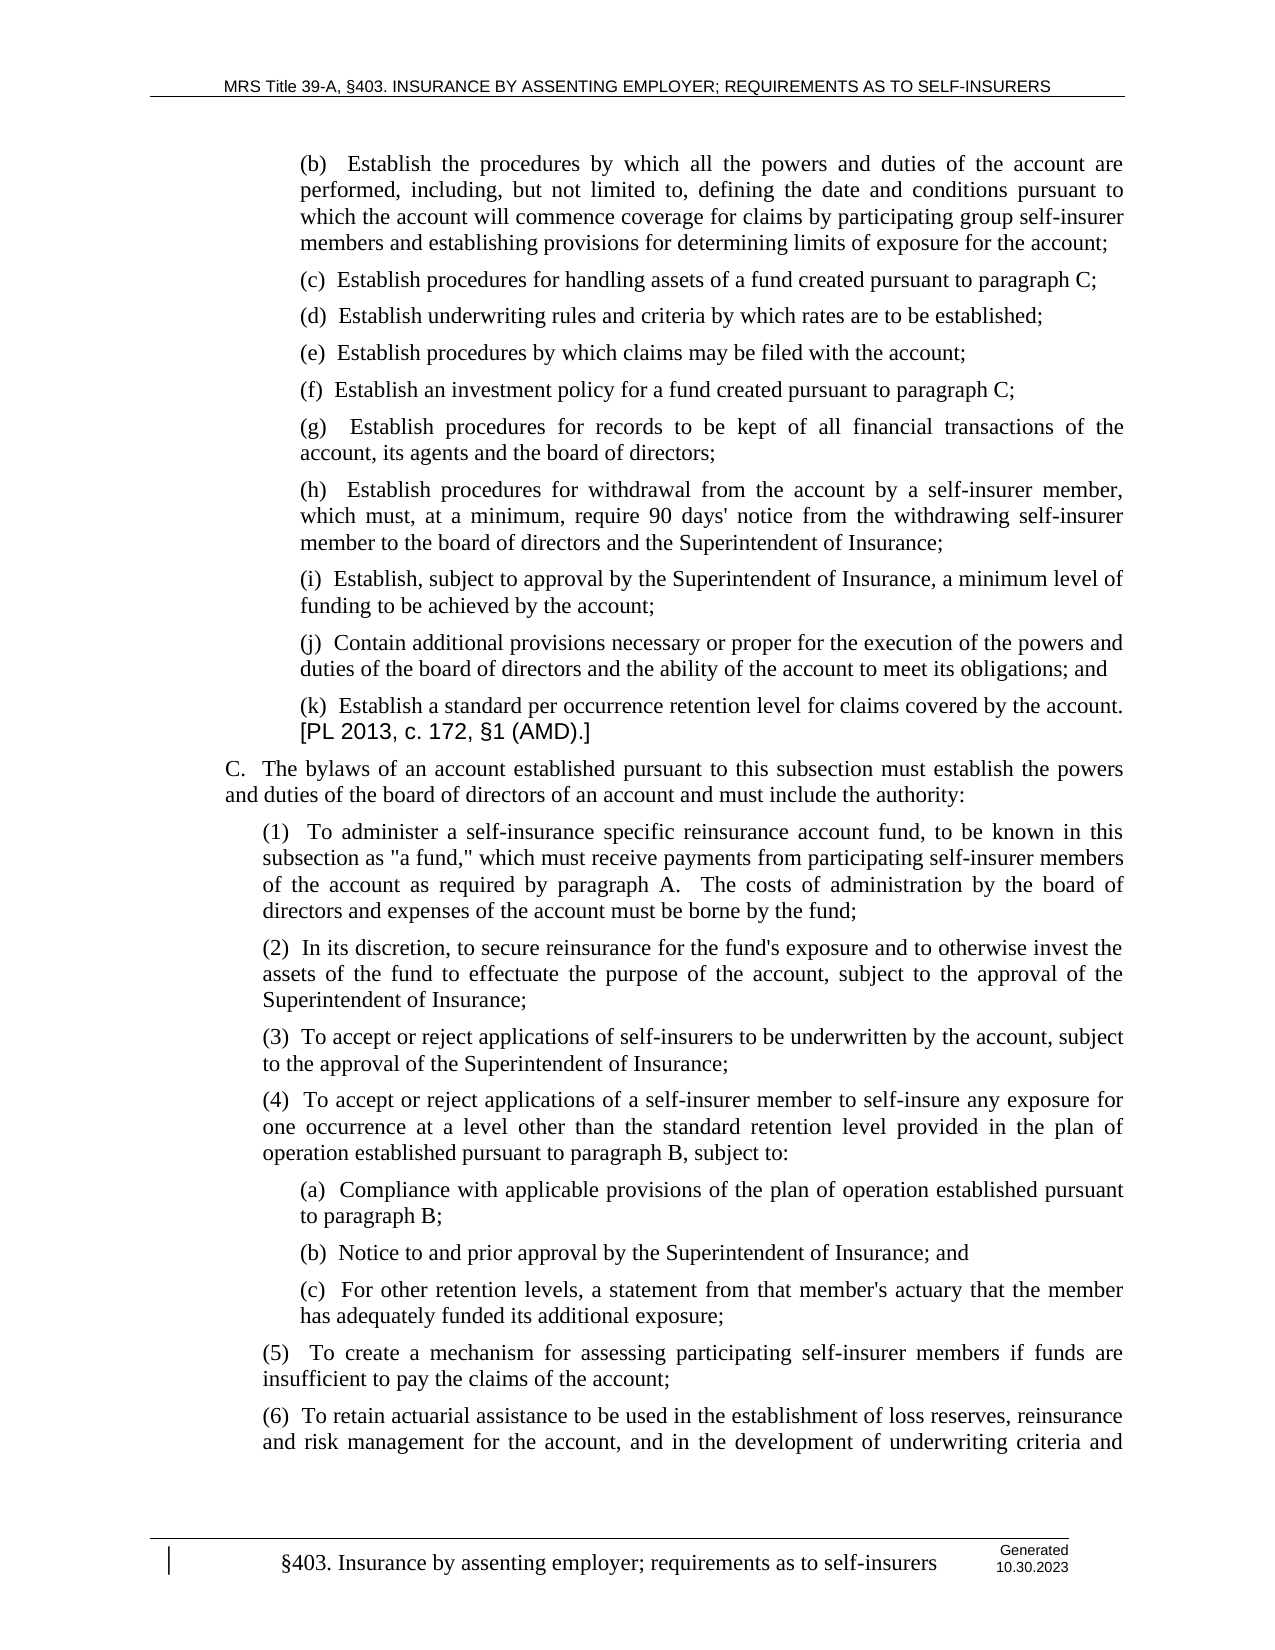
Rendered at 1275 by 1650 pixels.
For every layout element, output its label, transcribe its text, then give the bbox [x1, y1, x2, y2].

text (g) Establish procedures for records to be kept of all financial transactions of the account, its agents and the board of directors; [300, 413, 1125, 466]
text (d) Establish underwriting rules and criteria by which rates are to be established; [300, 303, 1125, 329]
text (k) Establish a standard per occurrence retention level for claims covered by the account. [PL 2013, c. 172, §1 (AMD).] [300, 692, 1125, 744]
text C. The bylaws of an account established pursuant to this subsection must establish the powers and duties of the board of directors of an account and must include the authority: [225, 755, 1125, 808]
text (a) Compliance with applicable provisions of the plan of operation established pursuant to paragraph B; [300, 1176, 1125, 1229]
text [262, 1402, 1125, 1455]
text (c) For other retention levels, a statement from that member's actuary that the member has adequately funded its additional exposure; [300, 1276, 1125, 1328]
text (f) Establish an investment policy for a fund created pursuant to paragraph C; [300, 376, 1125, 402]
text (2) In its discretion, to secure reinsurance for the fund's exposure and to otherwise invest the assets of the fund to effectuate the purpose of the account, subject to the approval of the Superintendent of Insurance; [262, 934, 1125, 1013]
text (1) To administer a self-insurance specific reinsurance account fund, to be known in this subsection as "a fund," which must receive payments from participating self-insurer members of the account as required by paragraph A. The costs of administration by the board of directors and expenses of the account must be borne by the fund; [262, 818, 1125, 923]
text (5) To create a mechanism for assessing participating self-insurer members if funds are insufficient to pay the claims of the account; [262, 1339, 1125, 1392]
text (e) Establish procedures by which claims may be filed with the account; [300, 339, 1125, 366]
text (3) To accept or reject applications of self-insurers to be underwritten by the account, subject to the approval of the Superintendent of Insurance; [262, 1023, 1125, 1076]
text (j) Contain additional provisions necessary or proper for the execution of the powers and duties of the board of directors and the ability of the account to meet its obligations; and [300, 629, 1125, 681]
text (h) Establish procedures for withdrawal from the account by a self-insurer member, which must, at a minimum, require 90 days' notice from the withdrawing self-insurer member to the board of directors and the Superintendent of Insurance; [300, 476, 1125, 555]
text (c) Establish procedures for handling assets of a fund created pursuant to paragraph C; [300, 266, 1125, 292]
text (b) Establish the procedures by which all the powers and duties of the account are performed, including, but not limited to, defining the date and conditions pursuant to which the account will commence coverage for claims by participating group self-insurer members and establishing provisions for determining limits of exposure for the account; [300, 150, 1125, 255]
text (i) Establish, subject to approval by the Superintendent of Insurance, a minimum level of funding to be achieved by the account; [300, 566, 1125, 618]
text (4) To accept or reject applications of a self-insurer member to self-insure any exposure for one occurrence at a level other than the standard retention level provided in the plan of operation established pursuant to paragraph B, subject to: [262, 1086, 1125, 1166]
text (b) Notice to and prior approval by the Superintendent of Insurance; and [300, 1239, 1125, 1265]
